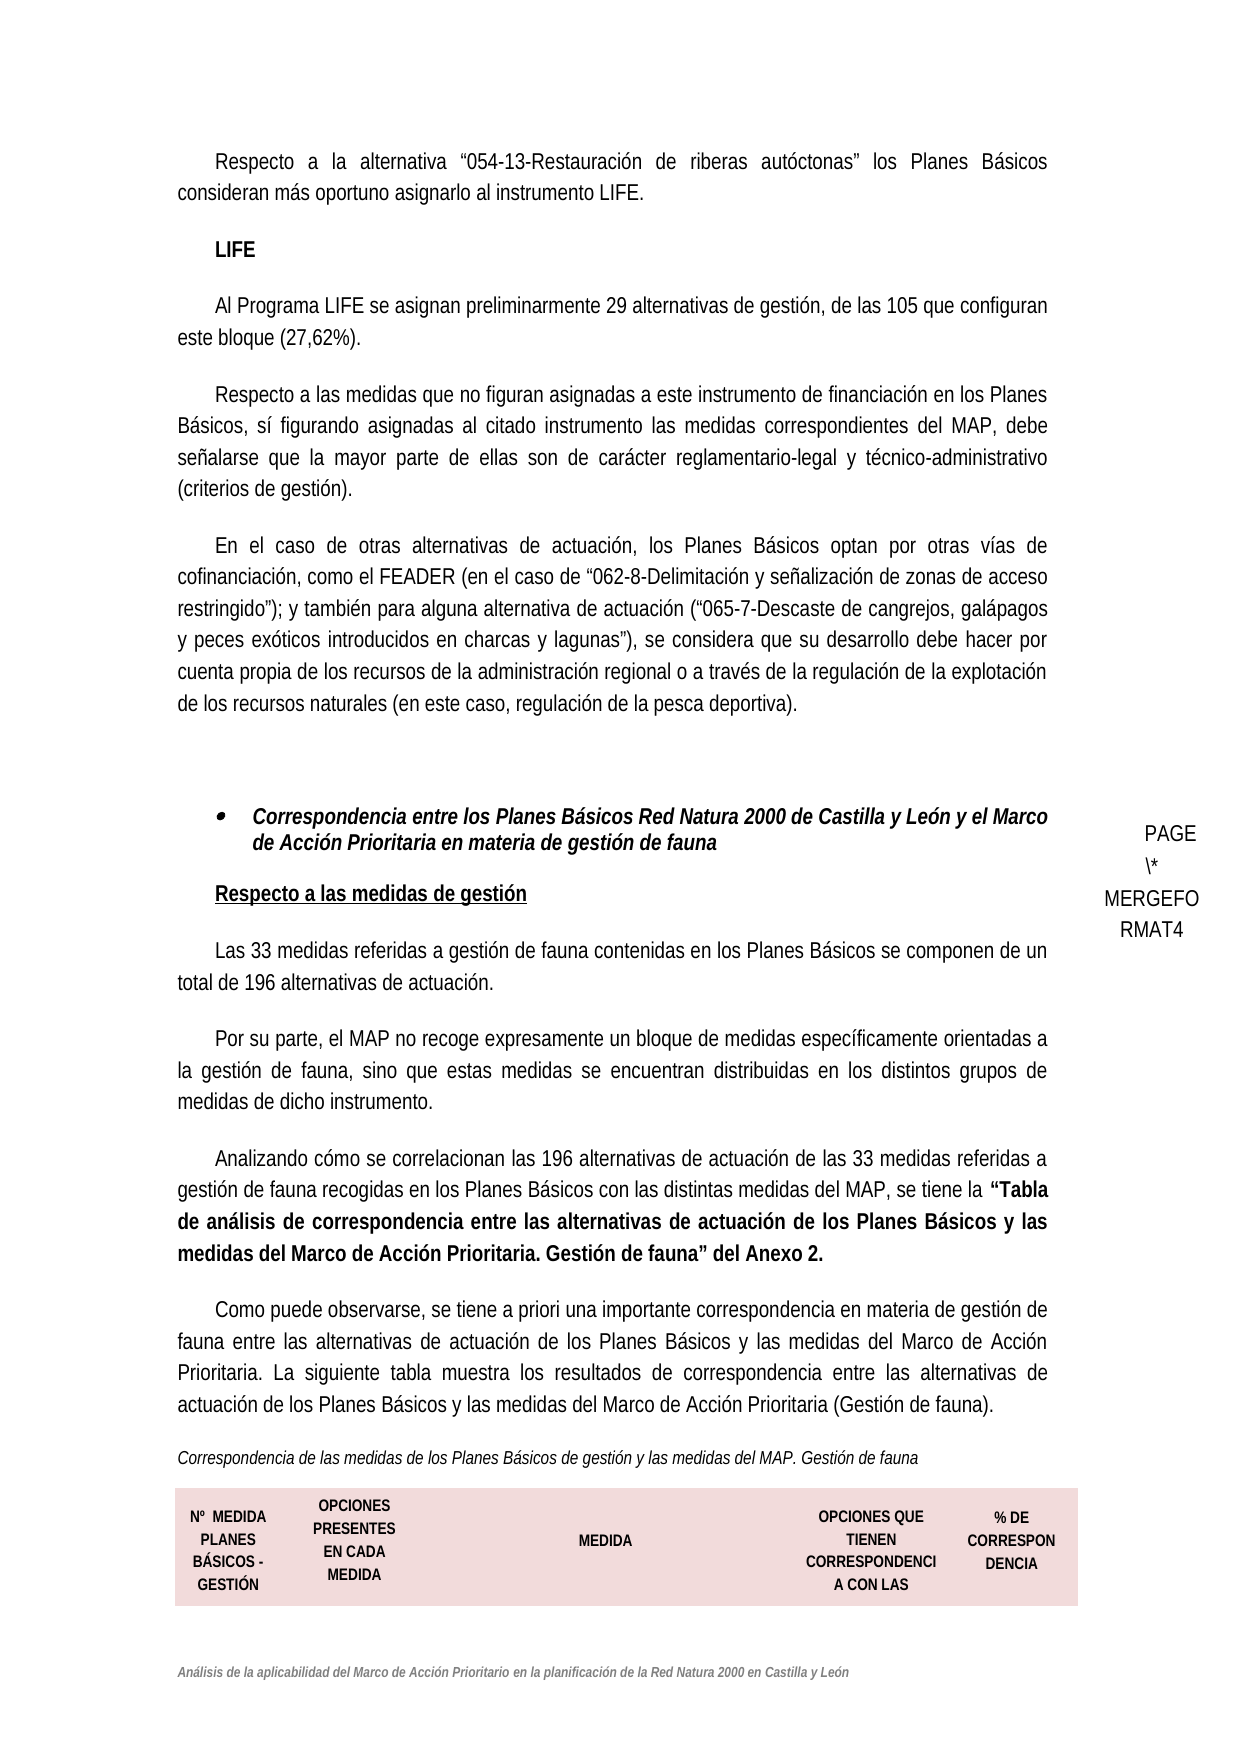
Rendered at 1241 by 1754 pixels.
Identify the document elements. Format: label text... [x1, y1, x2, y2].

text Las 33 medidas referidas a gestión de fauna contenidas en los Planes Básicos se componen de un total de 196 alternativas de actuación. [177, 937, 1048, 995]
list Correspondencia entre los Planes Básicos Red Natura 2000 de Castilla y León y el Marco de Acción Prioritaria en materia de gestión de fauna [215, 803, 1048, 855]
text LIFE [177, 236, 1048, 262]
table_header MEDIDA [429, 1489, 797, 1605]
text Por su parte, el MAP no recoge expresamente un bloque de medidas específicamente orientadas a la gestión de fauna, sino que estas medidas se encuentran distribuidas en los distintos grupos de medidas de dicho instrumento. [177, 1025, 1048, 1114]
text Respecto a las medidas de gestión [177, 880, 1048, 907]
text Analizando cómo se correlacionan las 196 alternativas de actuación de las 33 medidas referidas a gestión de fauna recogidas en los Planes Básicos con las distintas medidas del MAP, se tiene la “Tabla de análisis de correspondencia entre las alternativas de actuación de los Planes Básicos y las medidas del Marco de Acción Prioritaria. Gestión de fauna” del Anexo 2. [177, 1145, 1048, 1266]
text Respecto a las medidas que no figuran asignadas a este instrumento de financiación en los Planes Básicos, sí figurando asignadas al citado instrumento las medidas correspondientes del MAP, debe señalarse que la mayor parte de ellas son de carácter reglamentario-legal y técnico-administrativo (criterios de gestión). [177, 381, 1048, 502]
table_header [798, 1489, 959, 1605]
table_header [176, 1489, 295, 1605]
text En el caso de otras alternativas de actuación, los Planes Básicos optan por otras vías de cofinanciación, como el FEADER (en el caso de “062-8-Delimitación y señalización de zonas de acceso restringido”); y también para alguna alternativa de actuación (“065-7-Descaste de cangrejos, galápagos y peces exóticos introducidos en charcas y lagunas”), se considera que su desarrollo debe hacer por cuenta propia de los recursos de la administración regional o a través de la regulación de la explotación de los recursos naturales (en este caso, regulación de la pesca deportiva). [177, 532, 1048, 716]
text Al Programa LIFE se asignan preliminarmente 29 alternativas de gestión, de las 105 que configuran este bloque (27,62%). [177, 292, 1048, 350]
text Respecto a la alternativa “054-13-Restauración de riberas autóctonas” los Planes Básicos consideran más oportuno asignarlo al instrumento LIFE. [177, 148, 1048, 206]
text Correspondencia de las medidas de los Planes Básicos de gestión y las medidas del MAP. Gestión de fauna [177, 1447, 1048, 1469]
text Como puede observarse, se tiene a priori una importante correspondencia en materia de gestión de fauna entre las alternativas de actuación de los Planes Básicos y las medidas del Marco de Acción Prioritaria. La siguiente tabla muestra los resultados de correspondencia entre las alternativas de actuación de los Planes Básicos y las medidas del Marco de Acción Prioritaria (Gestión de fauna). [177, 1296, 1048, 1417]
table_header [296, 1489, 428, 1605]
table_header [960, 1489, 1077, 1605]
